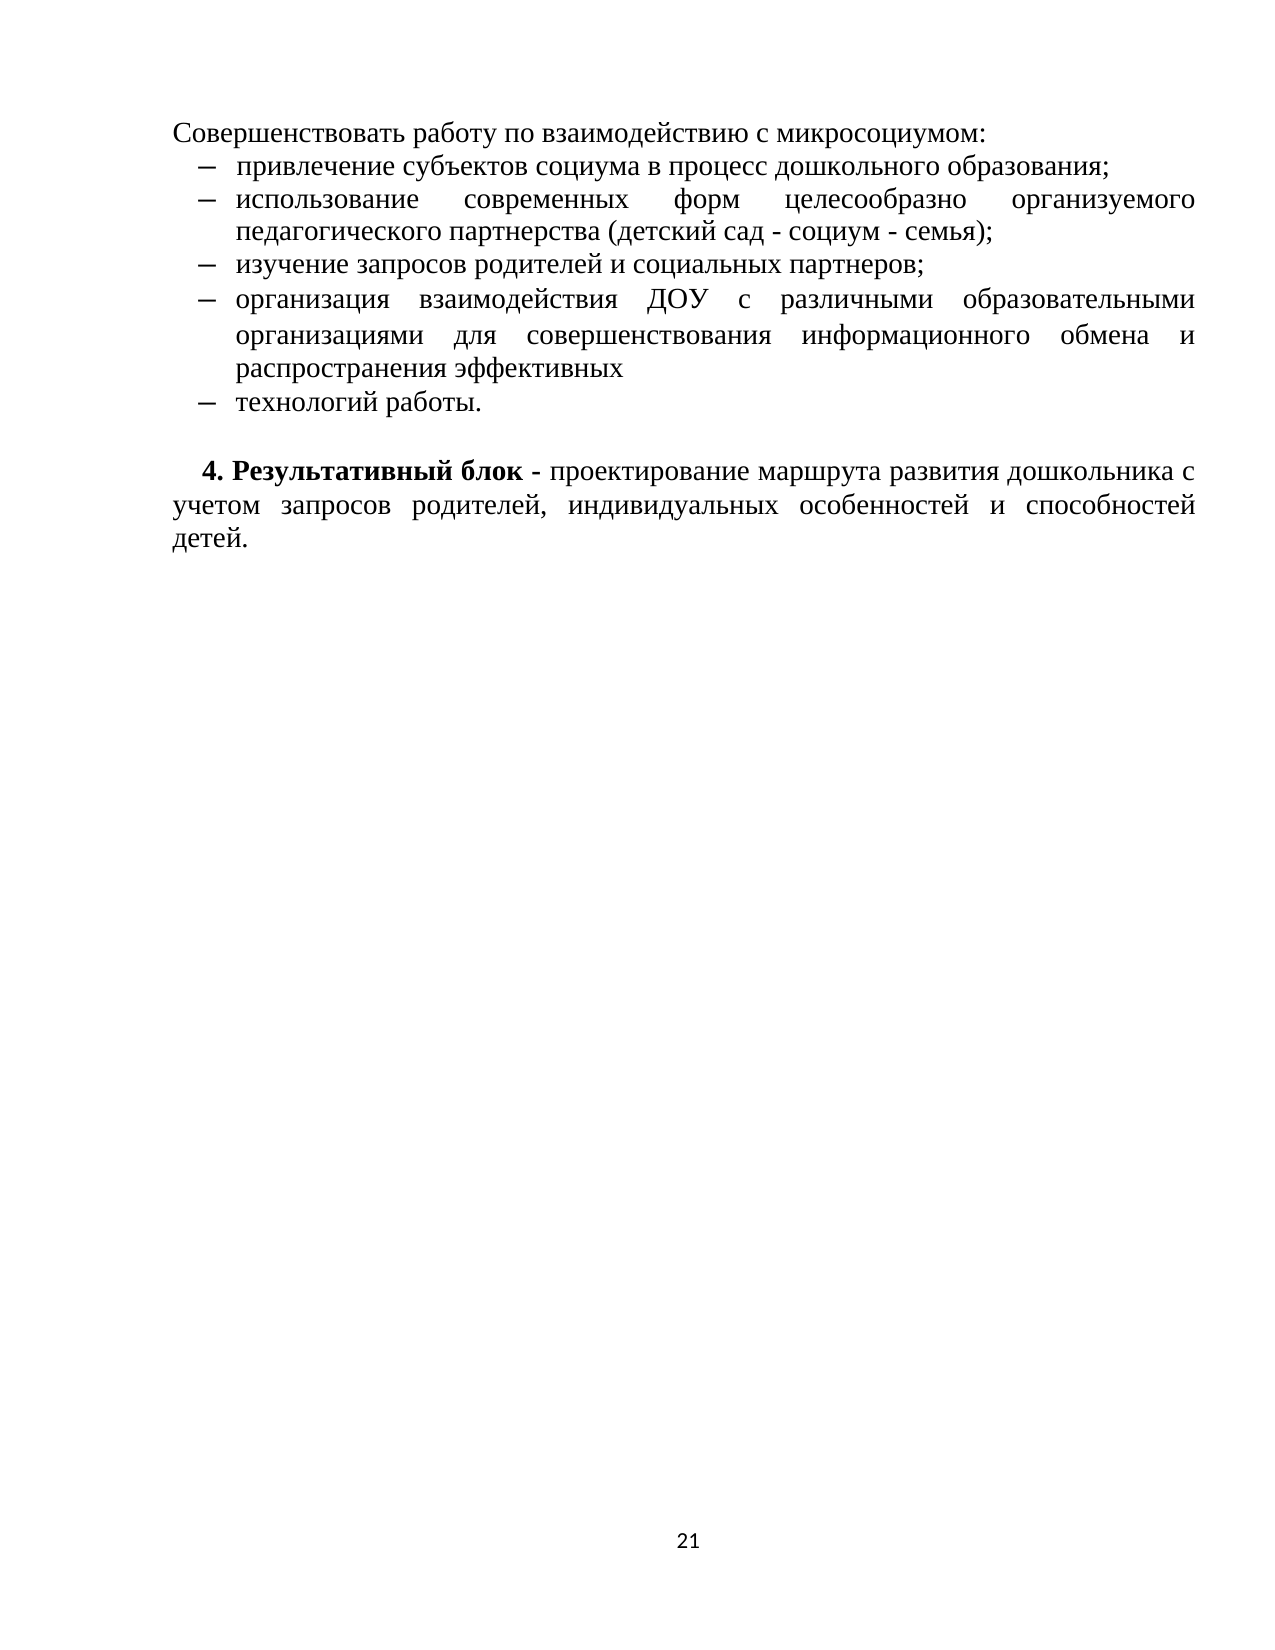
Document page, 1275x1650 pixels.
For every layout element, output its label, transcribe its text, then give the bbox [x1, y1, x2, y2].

text Совершенствовать работу по взаимодействию с микросоциумом: [172, 116, 1196, 149]
list использование современных форм целесообразно организуемого педагогического партнерства (детский сад - социум - семья); [198, 181, 1196, 247]
text 4. Результативный блок - проектирование маршрута развития дошкольника с учетом запросов родителей, индивидуальных особенностей и способностей детей. [172, 453, 1196, 554]
list изучение запросов родителей и социальных партнеров; [198, 247, 1196, 281]
list технологий работы. [198, 384, 1196, 420]
list привлечение субъектов социума в процесс дошкольного образования; [198, 149, 1196, 181]
list организация взаимодействия ДОУ с различными образовательными организациями для совершенствования информационного обмена и распространения эффективных [198, 281, 1196, 384]
